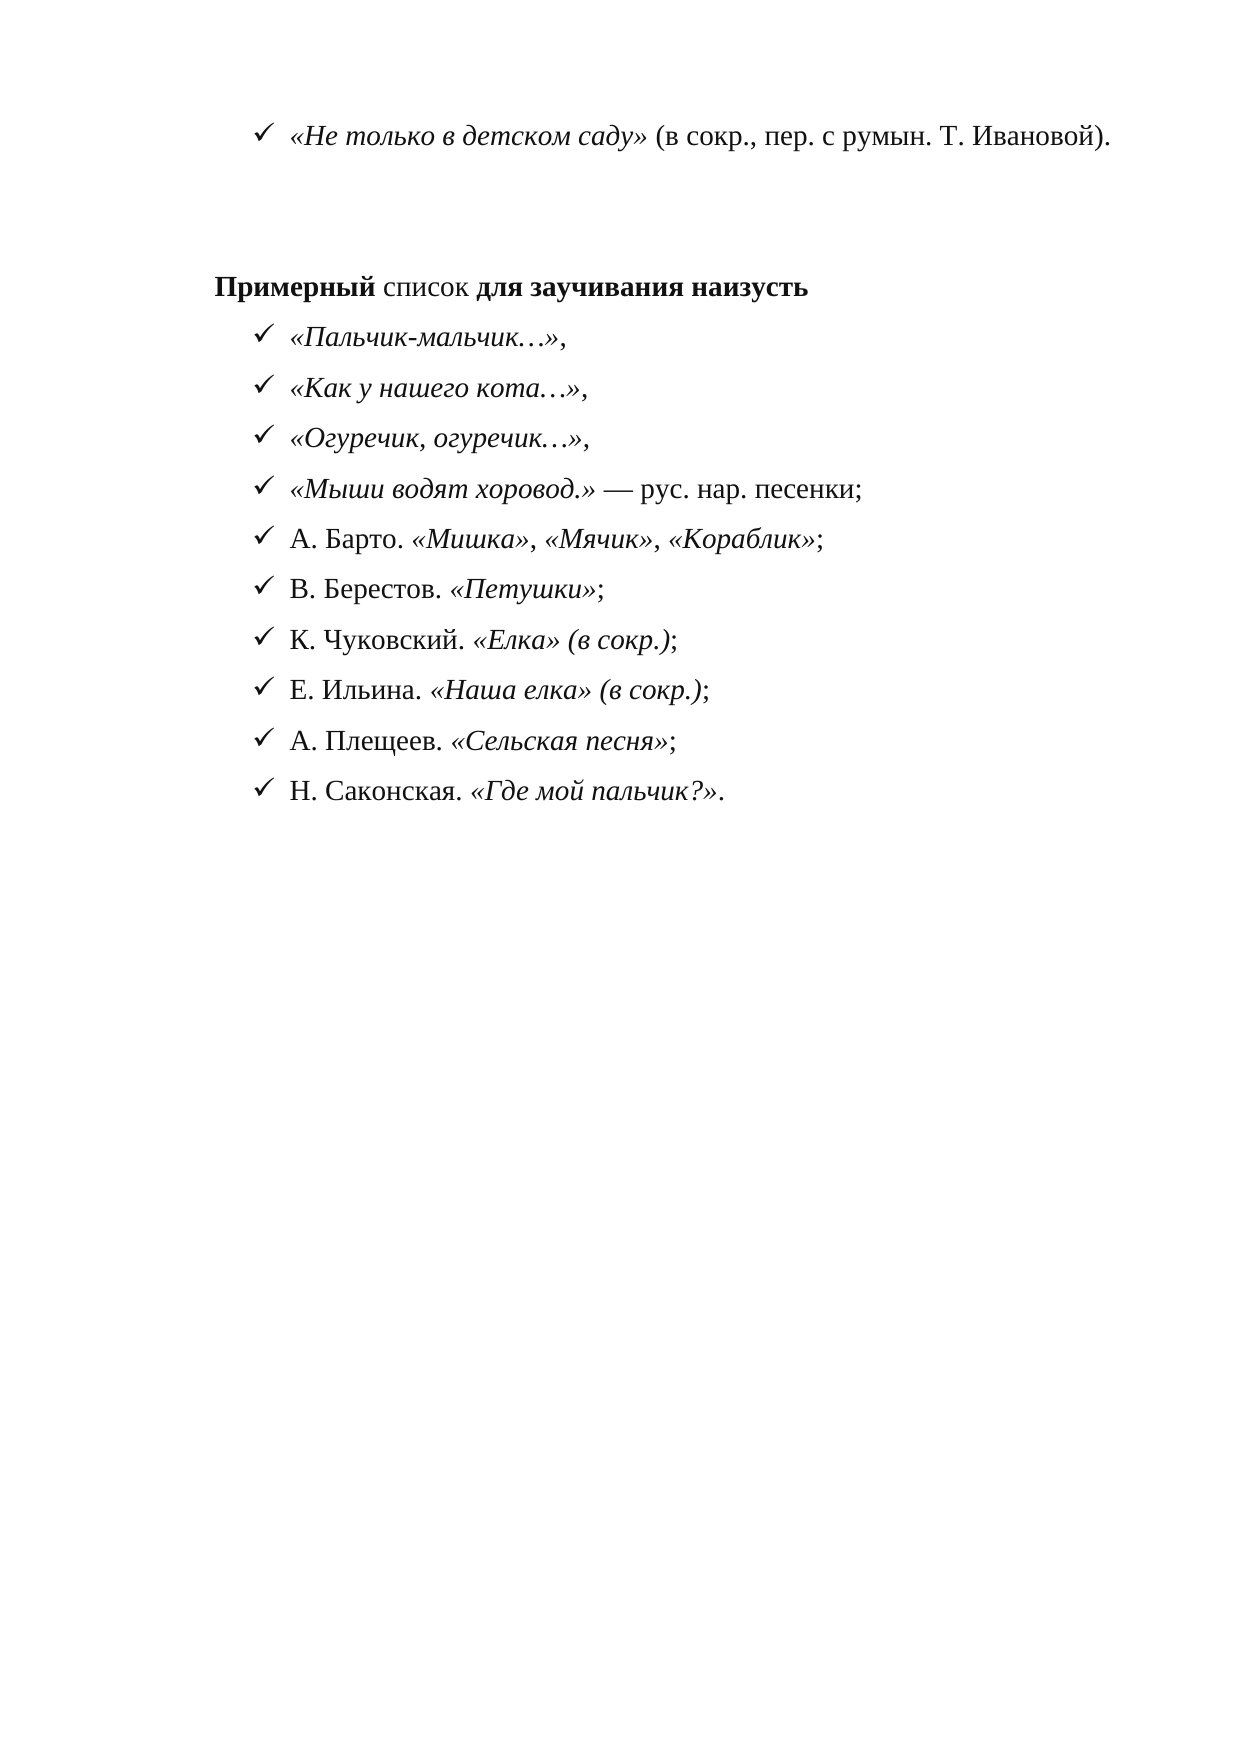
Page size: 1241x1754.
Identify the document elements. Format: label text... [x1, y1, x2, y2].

list «Не только в детском саду» (в сокр., пер. с румын. Т. Ивановой). [252, 118, 1152, 152]
list «Как у нашего кота…», [252, 370, 1152, 403]
list Е. Ильина. «Наша елка» (в сокр.); [252, 672, 1152, 706]
list «Мыши водят хоровод.» — рус. нар. песенки; [252, 471, 1152, 504]
list «Пальчик-мальчик…», [252, 319, 1152, 353]
list Н. Саконская. «Где мой пальчик?». [252, 773, 1152, 807]
text Примерный список для заучивания наизусть [177, 269, 1152, 303]
list К. Чуковский. «Елка» (в сокр.); [252, 622, 1152, 656]
list В. Берестов. «Петушки»; [252, 572, 1152, 605]
list «Огуречик, огуречик…», [252, 420, 1152, 454]
list А. Плещеев. «Сельская песня»; [252, 723, 1152, 756]
list А. Барто. «Мишка», «Мячик», «Кораблик»; [252, 521, 1152, 555]
